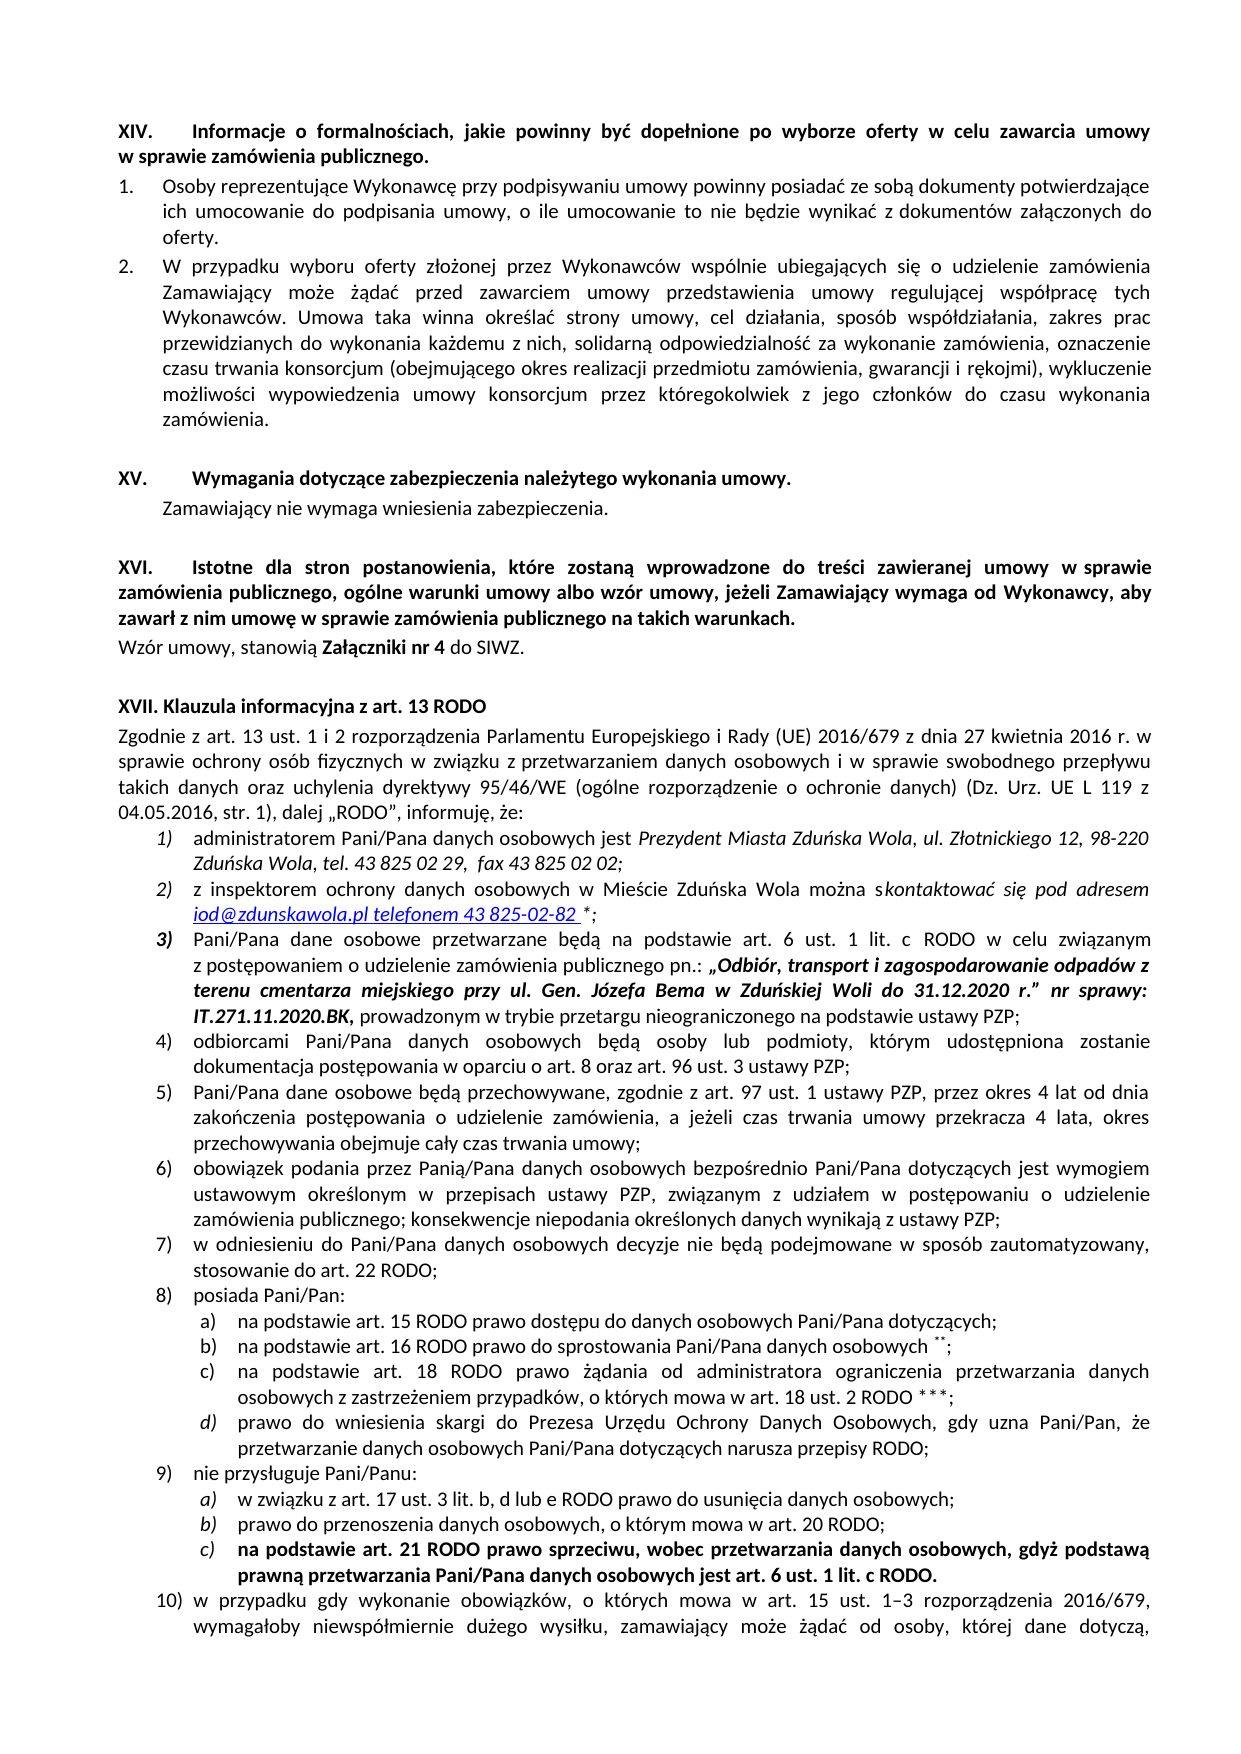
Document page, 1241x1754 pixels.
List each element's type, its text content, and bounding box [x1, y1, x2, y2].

list na podstawie art. 16 RODO prawo do sprostowania Pani/Pana danych osobowych **; [200, 1333, 1152, 1359]
list Pani/Pana dane osobowe przetwarzane będą na podstawie art. 6 ust. 1 lit. c RODO w celu związanym z postępowaniem o udzielenie zamówienia publicznego pn.: „Odbiór, transport i zagospodarowanie odpadów z terenu cmentarza miejskiego przy ul. Gen. Józefa Bema w Zduńskiej Woli do 31.12.2020 r.” nr sprawy: IT.271.11.2020.BK, prowadzonym w trybie przetargu nieograniczonego na podstawie ustawy PZP; [156, 927, 1152, 1028]
list Osoby reprezentujące Wykonawcę przy podpisywaniu umowy powinny posiadać ze sobą dokumenty potwierdzające ich umocowanie do podpisania umowy, o ile umocowanie to nie będzie wynikać z dokumentów załączonych do oferty. [118, 173, 1152, 249]
list w odniesieniu do Pani/Pana danych osobowych decyzje nie będą podejmowane w sposób zautomatyzowany, stosowanie do art. 22 RODO; [156, 1232, 1152, 1282]
list nie przysługuje Pani/Panu: [156, 1460, 1152, 1486]
text XIV. Informacje o formalnościach, jakie powinny być dopełnione po wyborze oferty w celu zawarcia umowy w sprawie zamówienia publicznego. [118, 118, 1152, 169]
list z inspektorem ochrony danych osobowych w Mieście Zduńska Wola można skontaktować się pod adresem iod@zdunskawola.pl telefonem 43 825-02-82 *; [156, 876, 1152, 927]
list W przypadku wyboru oferty złożonej przez Wykonawców wspólnie ubiegających się o udzielenie zamówienia Zamawiający może żądać przed zawarciem umowy przedstawienia umowy regulującej współpracę tych Wykonawców. Umowa taka winna określać strony umowy, cel działania, sposób współdziałania, zakres prac przewidzianych do wykonania każdemu z nich, solidarną odpowiedzialność za wykonanie zamówienia, oznaczenie czasu trwania konsorcjum (obejmującego okres realizacji przedmiotu zamówienia, gwarancji i rękojmi), wykluczenie możliwości wypowiedzenia umowy konsorcjum przez któregokolwiek z jego członków do czasu wykonania zamówienia. [118, 254, 1152, 432]
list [156, 1587, 1152, 1638]
subtitle Wzór umowy, stanowią Załączniki nr 4 do SIWZ. [118, 634, 1152, 660]
list Pani/Pana dane osobowe będą przechowywane, zgodnie z art. 97 ust. 1 ustawy PZP, przez okres 4 lat od dnia zakończenia postępowania o udzielenie zamówienia, a jeżeli czas trwania umowy przekracza 4 lata, okres przechowywania obejmuje cały czas trwania umowy; [156, 1079, 1152, 1155]
list na podstawie art. 21 RODO prawo sprzeciwu, wobec przetwarzania danych osobowych, gdyż podstawą prawną przetwarzania Pani/Pana danych osobowych jest art. 6 ust. 1 lit. c RODO. [200, 1537, 1152, 1587]
text XVII. Klauzula informacyjna z art. 13 RODO [118, 694, 1152, 719]
text Zamawiający nie wymaga wniesienia zabezpieczenia. [162, 495, 1152, 520]
list odbiorcami Pani/Pana danych osobowych będą osoby lub podmioty, którym udostępniona zostanie dokumentacja postępowania w oparciu o art. 8 oraz art. 96 ust. 3 ustawy PZP; [156, 1028, 1152, 1079]
list administratorem Pani/Pana danych osobowych jest Prezydent Miasta Zduńska Wola, ul. Złotnickiego 12, 98-220 Zduńska Wola, tel. 43 825 02 29, fax 43 825 02 02; [156, 825, 1152, 876]
text XVI. Istotne dla stron postanowienia, które zostaną wprowadzone do treści zawieranej umowy w sprawie zamówienia publicznego, ogólne warunki umowy albo wzór umowy, jeżeli Zamawiający wymaga od Wykonawcy, aby zawarł z nim umowę w sprawie zamówienia publicznego na takich warunkach. [118, 554, 1152, 630]
list prawo do przenoszenia danych osobowych, o którym mowa w art. 20 RODO; [200, 1511, 1152, 1537]
list w związku z art. 17 ust. 3 lit. b, d lub e RODO prawo do usunięcia danych osobowych; [200, 1486, 1152, 1511]
list na podstawie art. 18 RODO prawo żądania od administratora ograniczenia przetwarzania danych osobowych z zastrzeżeniem przypadków, o których mowa w art. 18 ust. 2 RODO ***; [200, 1359, 1152, 1409]
text Zgodnie z art. 13 ust. 1 i 2 rozporządzenia Parlamentu Europejskiego i Rady (UE) 2016/679 z dnia 27 kwietnia 2016 r. w sprawie ochrony osób fizycznych w związku z przetwarzaniem danych osobowych i w sprawie swobodnego przepływu takich danych oraz uchylenia dyrektywy 95/46/WE (ogólne rozporządzenie o ochronie danych) (Dz. Urz. UE L 119 z 04.05.2016, str. 1), dalej „RODO”, informuję, że: [118, 723, 1152, 825]
text XV. Wymagania dotyczące zabezpieczenia należytego wykonania umowy. [118, 465, 1152, 491]
list na podstawie art. 15 RODO prawo dostępu do danych osobowych Pani/Pana dotyczących; [200, 1308, 1152, 1333]
list prawo do wniesienia skargi do Prezesa Urzędu Ochrony Danych Osobowych, gdy uzna Pani/Pan, że przetwarzanie danych osobowych Pani/Pana dotyczących narusza przepisy RODO; [200, 1409, 1152, 1460]
list obowiązek podania przez Panią/Pana danych osobowych bezpośrednio Pani/Pana dotyczących jest wymogiem ustawowym określonym w przepisach ustawy PZP, związanym z udziałem w postępowaniu o udzielenie zamówienia publicznego; konsekwencje niepodania określonych danych wynikają z ustawy PZP; [156, 1155, 1152, 1232]
list posiada Pani/Pan: [156, 1282, 1152, 1308]
